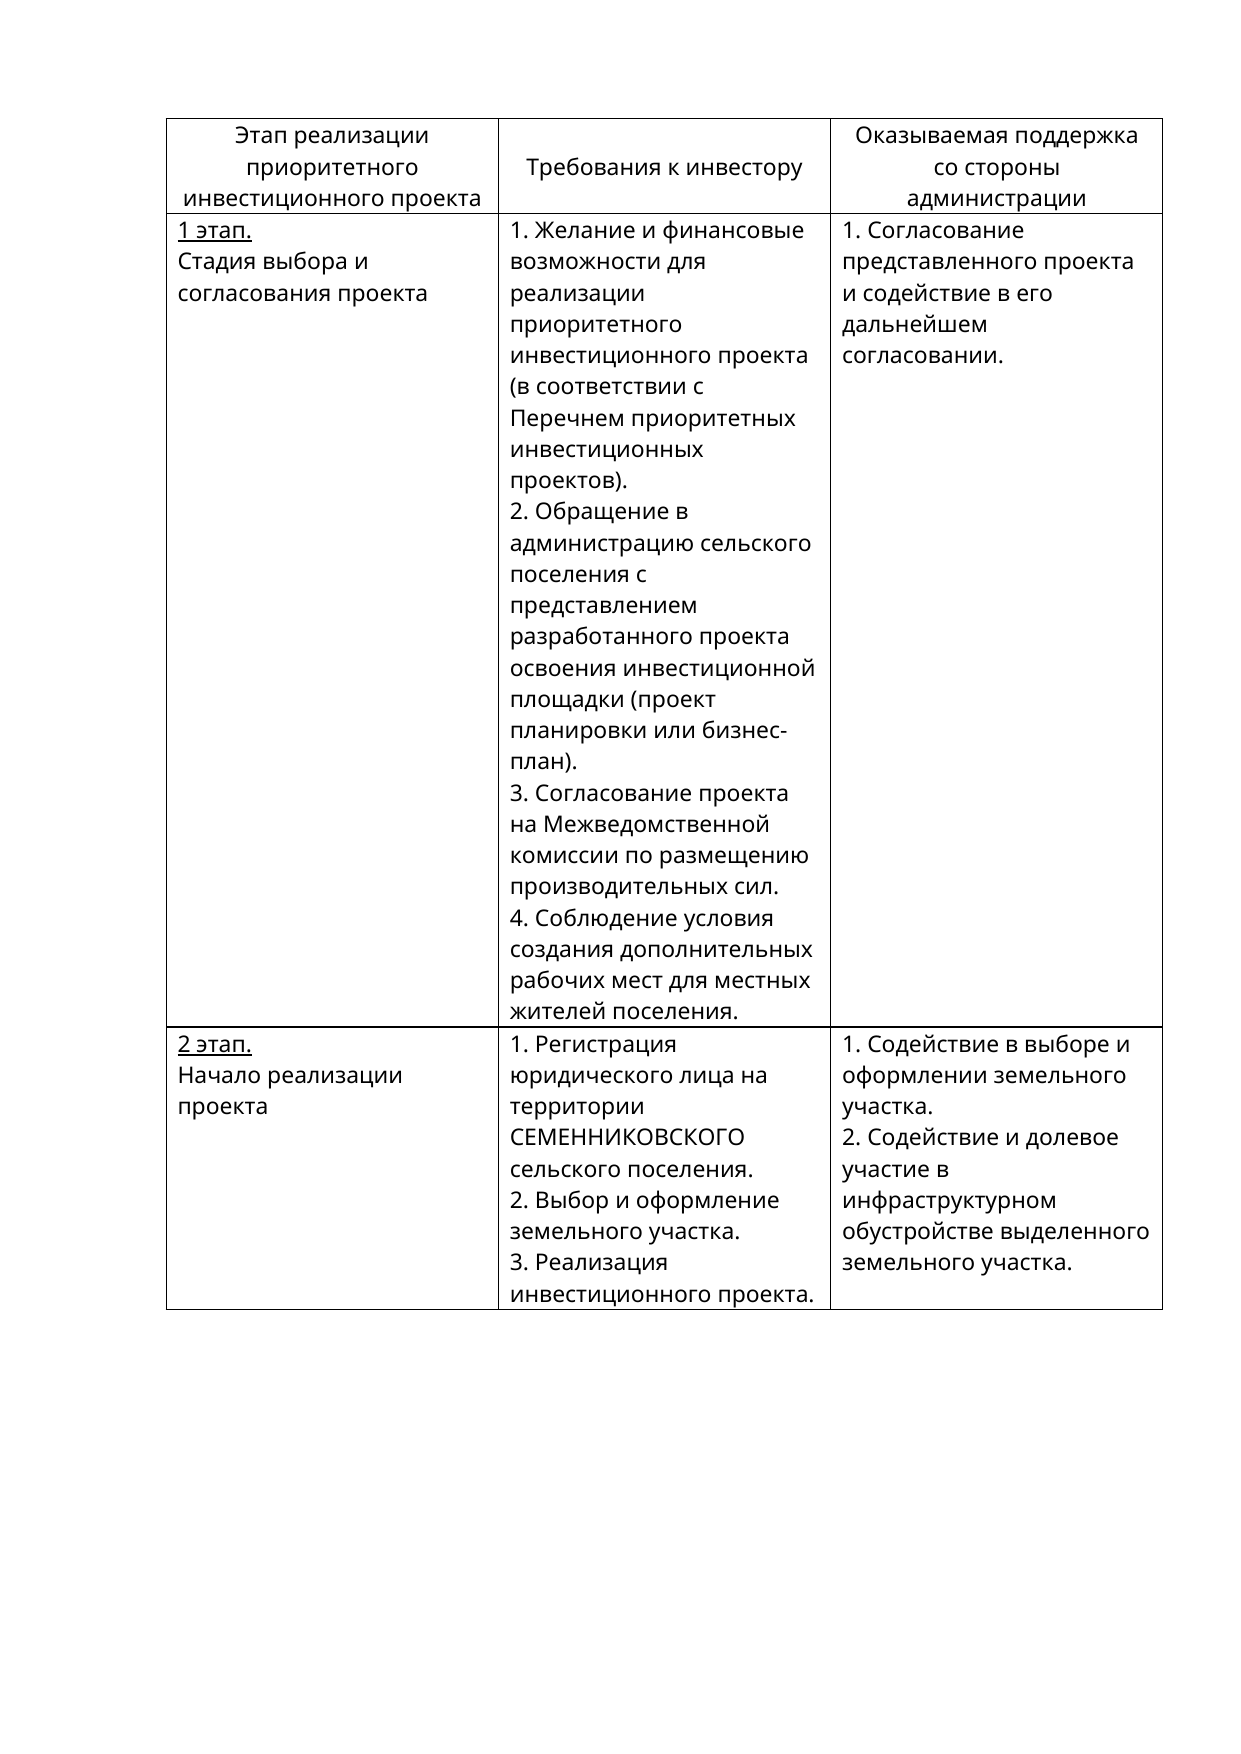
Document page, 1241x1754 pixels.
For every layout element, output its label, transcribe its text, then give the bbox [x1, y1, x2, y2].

table_cell 1. Регистрация юридического лица на территории СЕМЕННИКОВСКОГО сельского поселения. 2. Выбор и оформление земельного участка. 3. Реализация инвестиционного проекта. [499, 1028, 830, 1309]
table_cell 1. Согласование представленного проекта и содействие в его дальнейшем согласовании. [831, 214, 1162, 1026]
table_cell 1. Содействие в выборе и оформлении земельного участка. 2. Содействие и долевое участие в инфраструктурном обустройстве выделенного земельного участка. [831, 1028, 1162, 1309]
table_header Требования к инвестору [499, 119, 830, 213]
table_cell 1 этап. Стадия выбора и согласования проекта [167, 214, 498, 1026]
table_header Оказываемая поддержка со стороны администрации [831, 119, 1162, 213]
table_cell 2 этап. Начало реализации проекта [167, 1028, 498, 1309]
table_cell 1. Желание и финансовые возможности для реализации приоритетного инвестиционного проекта (в соответствии с Перечнем приоритетных инвестиционных проектов). 2. Обращение в администрацию сельского поселения с представлением разработанного проекта освоения инвестиционной площадки (проект планировки или бизнес-план). 3. Согласование проекта на Межведомственной комиссии по размещению производительных сил. 4. Соблюдение условия создания дополнительных рабочих мест для местных жителей поселения. [499, 214, 830, 1026]
table_header Этап реализации приоритетного инвестиционного проекта [167, 119, 498, 213]
